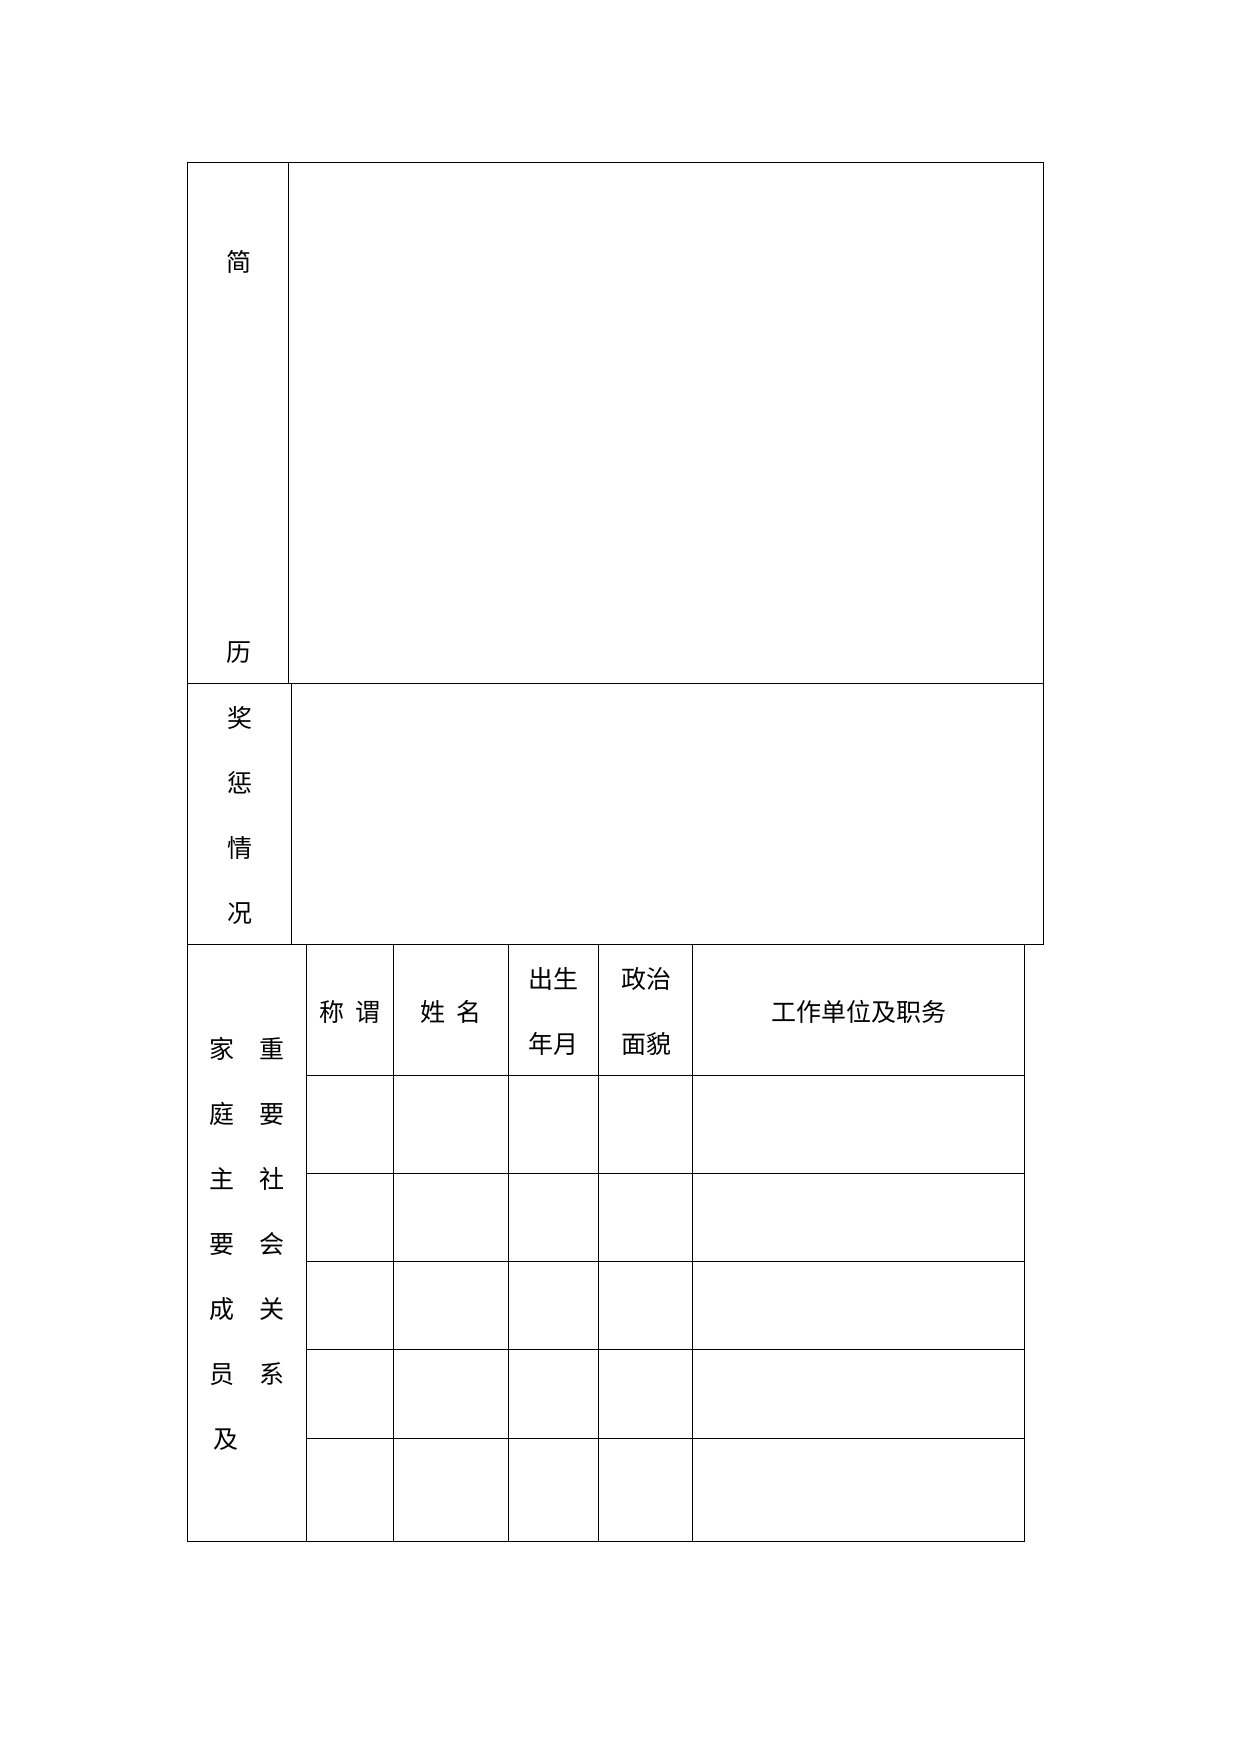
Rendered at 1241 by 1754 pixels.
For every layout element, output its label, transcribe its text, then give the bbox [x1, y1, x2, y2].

table_cell [599, 1262, 692, 1349]
table_cell 出生 年月 [509, 945, 598, 1075]
table_cell [509, 1076, 598, 1173]
table_cell [292, 684, 1043, 944]
table_cell [394, 1350, 508, 1438]
table_cell [599, 1350, 692, 1438]
table_cell 姓 名 [394, 945, 508, 1075]
table_cell [394, 1076, 508, 1173]
table_cell [394, 1439, 508, 1541]
table_cell [693, 1174, 1024, 1261]
table_cell [509, 1174, 598, 1261]
table_cell [394, 1262, 508, 1349]
table_cell 政治 面貌 [599, 945, 692, 1075]
table_cell [307, 1174, 393, 1261]
table_cell [599, 1076, 692, 1173]
table_cell [307, 1262, 393, 1349]
table_cell 称 谓 [307, 945, 393, 1075]
table_cell 家 重 庭 要 主 社 要 会 成 关 员 系 及 [188, 945, 306, 1541]
table_cell [307, 1439, 393, 1541]
table_cell [599, 1439, 692, 1541]
table_cell [509, 1439, 598, 1541]
table_cell [693, 1262, 1024, 1349]
table_cell [693, 1350, 1024, 1438]
table_cell [693, 1076, 1024, 1173]
table_cell 简 历 [188, 163, 288, 683]
table_cell [599, 1174, 692, 1261]
table_cell [307, 1076, 393, 1173]
table_cell [693, 1439, 1024, 1541]
table_cell [307, 1350, 393, 1438]
table_cell [509, 1262, 598, 1349]
table_cell [509, 1350, 598, 1438]
table_cell [394, 1174, 508, 1261]
table_cell [289, 163, 1043, 683]
table_cell 工作单位及职务 [693, 945, 1024, 1075]
table_cell 奖 惩 情 况 [188, 684, 291, 944]
